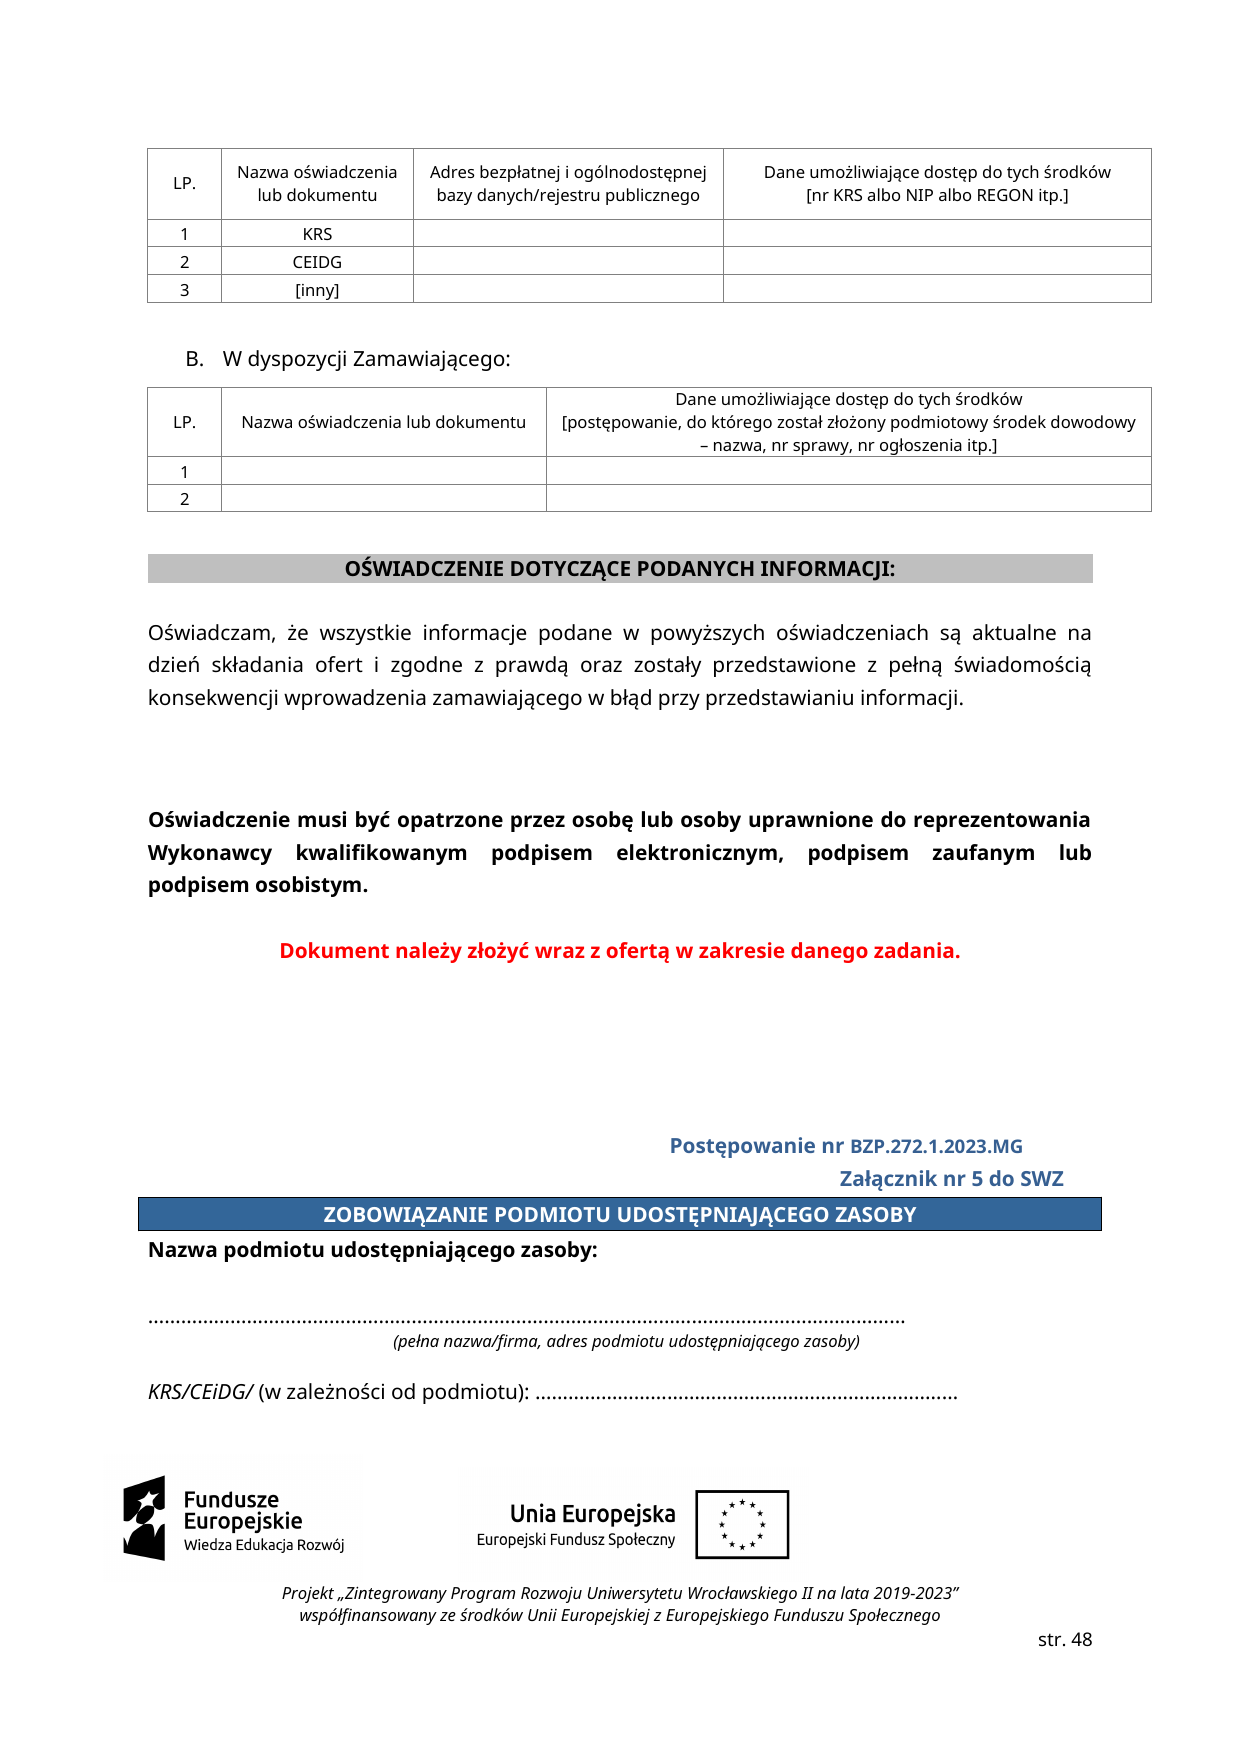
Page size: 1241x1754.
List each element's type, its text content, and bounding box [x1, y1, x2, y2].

text ZOBOWIĄZANIE PODMIOTU UDOSTĘPNIAJĄCEGO ZASOBY [139, 1198, 1101, 1230]
picture [103, 1454, 364, 1582]
text (pełna nazwa/firma, adres podmiotu udostępniającego zasoby) [148, 1329, 1107, 1352]
text Postępowanie nr BZP.272.1.2023.MG [664, 1131, 1093, 1160]
table_cell [inny] [222, 275, 413, 301]
text ………………………………………………………………………………………………………………………… [148, 1301, 1093, 1329]
table_cell [148, 275, 221, 301]
list W dyspozycji Zamawiającego: [185, 344, 1093, 373]
text Dokument należy złożyć wraz z ofertą w zakresie danego zadania. [148, 936, 1093, 964]
table_cell [148, 220, 221, 246]
table_header Dane umożliwiające dostęp do tych środków [nr KRS albo NIP albo REGON itp.] [724, 149, 1151, 219]
text Oświadczam, że wszystkie informacje podane w powyższych oświadczeniach są aktualne na dzień składania ofert i zgodne z prawdą oraz zostały przedstawione z pełną świadomością konsekwencji wprowadzenia zamawiającego w błąd przy przedstawianiu informacji. [148, 618, 1093, 711]
table_cell [547, 457, 1151, 483]
text Nazwa podmiotu udostępniającego zasoby: [148, 1236, 1093, 1264]
text Załącznik nr 5 do SWZ [775, 1164, 1093, 1192]
table_cell [547, 485, 1151, 511]
table_cell [148, 247, 221, 274]
table_header Adres bezpłatnej i ogólnodostępnej bazy danych/rejestru publicznego [414, 149, 723, 219]
table_cell [222, 485, 546, 511]
table_cell [414, 247, 723, 274]
table_cell [724, 275, 1151, 301]
table_header Dane umożliwiające dostęp do tych środków [postępowanie, do którego został złożony podmiotowy środek dowodowy – nazwa, nr sprawy, nr ogłoszenia itp.] [547, 388, 1151, 456]
text KRS/CEiDG/ (w zależności od podmiotu): ……………………………………………………………..…… [148, 1377, 1107, 1406]
text OŚWIADCZENIE DOTYCZĄCE PODANYCH INFORMACJI: [148, 554, 1093, 583]
table_header Nazwa oświadczenia lub dokumentu [222, 149, 413, 219]
picture [457, 1467, 810, 1582]
table_header LP. [148, 149, 221, 219]
text Oświadczenie musi być opatrzone przez osobę lub osoby uprawnione do reprezentowania Wykonawcy kwalifikowanym podpisem elektronicznym, podpisem zaufanym lub podpisem osobistym. [148, 805, 1093, 899]
table_cell KRS [222, 220, 413, 246]
table_cell CEIDG [222, 247, 413, 274]
table_cell [414, 275, 723, 301]
table_cell [724, 247, 1151, 274]
table_cell [414, 220, 723, 246]
table_cell [222, 457, 546, 483]
table_cell [724, 220, 1151, 246]
table_header Nazwa oświadczenia lub dokumentu [222, 388, 546, 456]
table_header LP. [148, 388, 221, 456]
table_cell [148, 485, 221, 511]
table_cell [148, 457, 221, 483]
